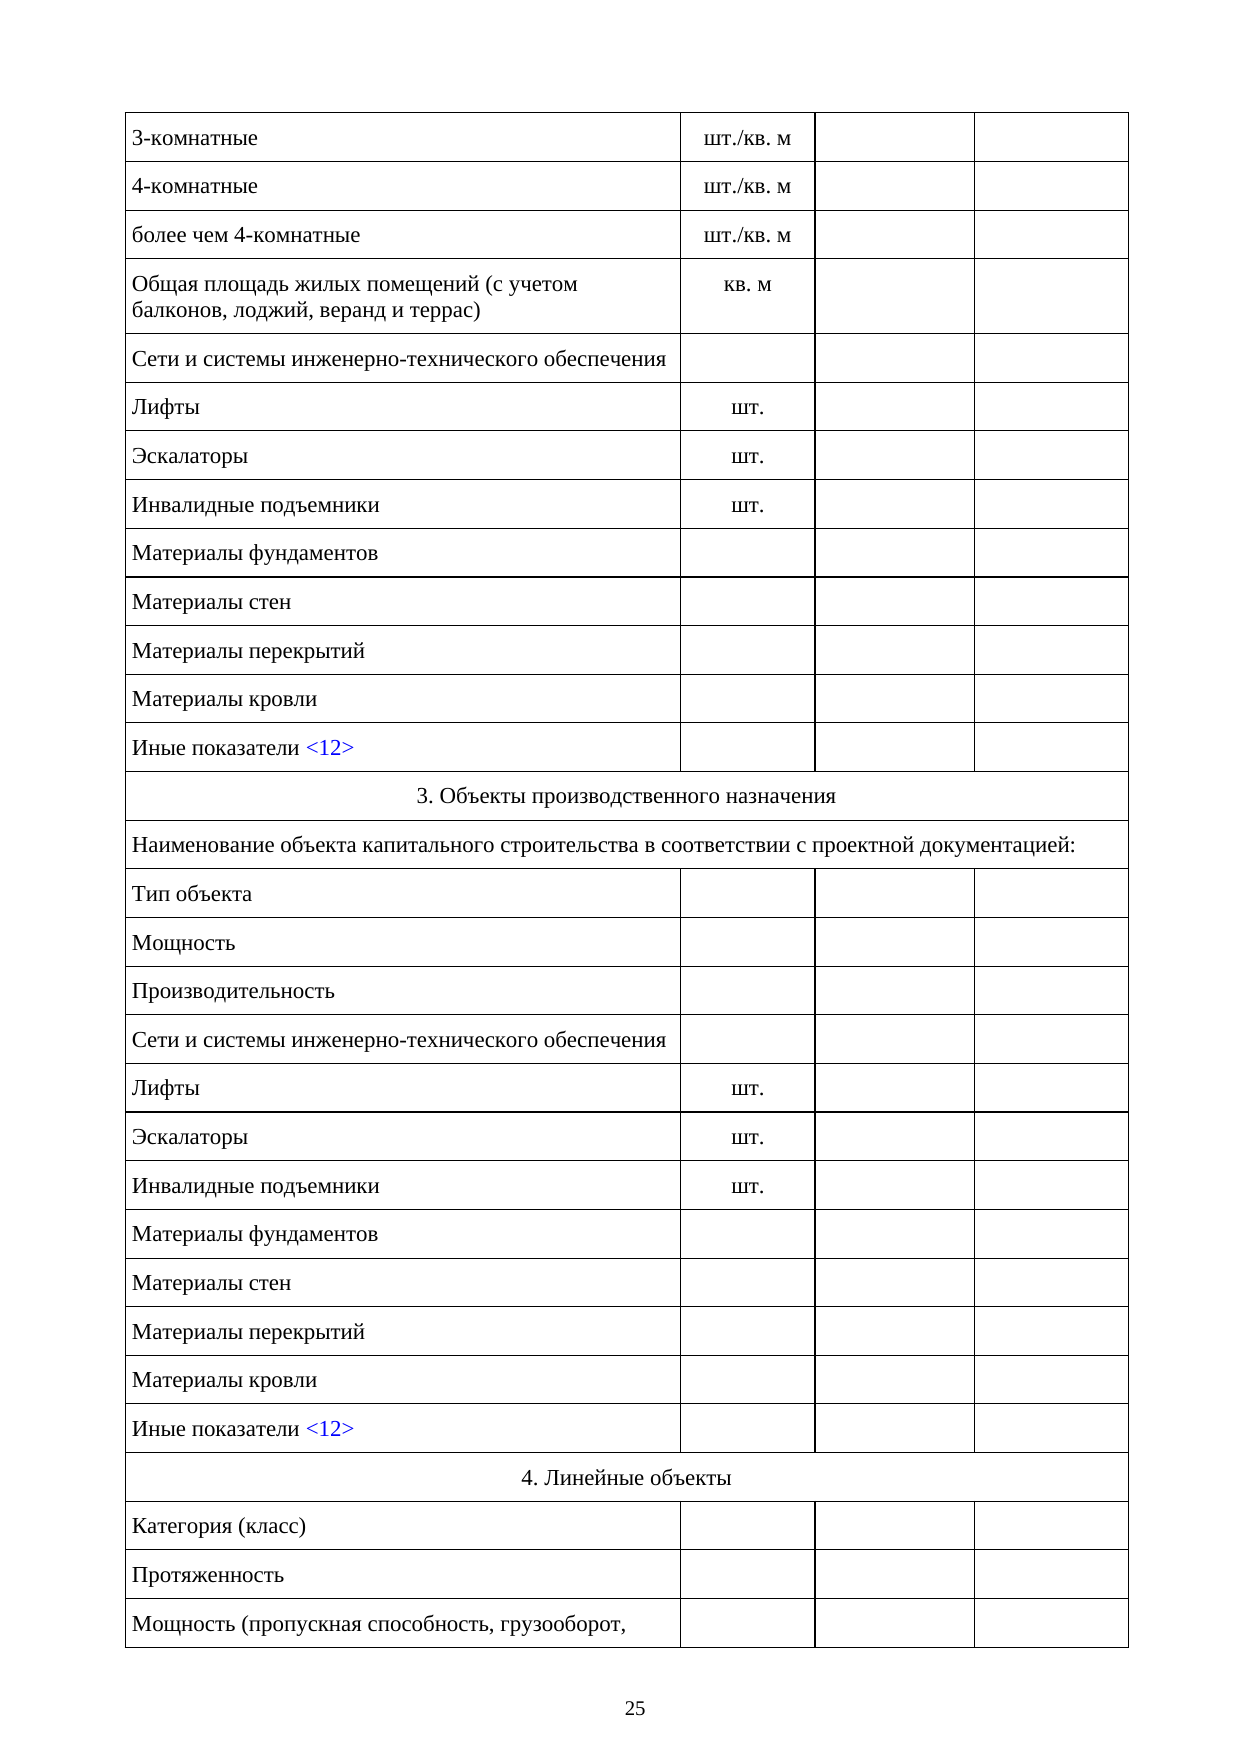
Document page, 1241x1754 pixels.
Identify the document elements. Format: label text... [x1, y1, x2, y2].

table_cell [975, 1064, 1128, 1111]
table_cell [816, 480, 974, 528]
table_cell [975, 675, 1128, 722]
table_cell [681, 1356, 814, 1403]
table_cell [975, 723, 1128, 771]
table_cell [681, 1015, 814, 1063]
table_cell [975, 1404, 1128, 1452]
table_cell [975, 869, 1128, 917]
table_cell [816, 1259, 974, 1306]
table_cell Производительность [126, 967, 680, 1014]
table_cell Наименование объекта капитального строительства в соответствии с проектной документацией: [126, 821, 1128, 868]
table_cell [681, 967, 814, 1014]
table_cell более чем 4-комнатные [126, 211, 680, 258]
table_cell [681, 1550, 814, 1598]
table_cell [816, 1307, 974, 1355]
table_cell [975, 431, 1128, 479]
table_cell [975, 626, 1128, 674]
table_cell [816, 626, 974, 674]
table_cell Лифты [126, 383, 680, 430]
table_cell шт. [681, 383, 814, 430]
table_cell [681, 1502, 814, 1549]
table_cell [975, 334, 1128, 382]
table_cell шт. [681, 1064, 814, 1111]
table_cell [975, 1015, 1128, 1063]
table_cell Эскалаторы [126, 1113, 680, 1160]
table_cell [681, 675, 814, 722]
table_cell [816, 162, 974, 209]
table_cell [816, 113, 974, 161]
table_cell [126, 1599, 680, 1647]
table_cell [816, 383, 974, 430]
table_cell Категория (класс) [126, 1502, 680, 1549]
table_cell 3-комнатные [126, 113, 680, 161]
table_cell Материалы кровли [126, 1356, 680, 1403]
table_cell шт./кв. м [681, 211, 814, 258]
table_cell [975, 259, 1128, 333]
table_cell [681, 918, 814, 966]
table_cell Материалы перекрытий [126, 1307, 680, 1355]
table_cell Материалы фундаментов [126, 1210, 680, 1257]
table_cell Эскалаторы [126, 431, 680, 479]
table_cell шт. [681, 480, 814, 528]
table_cell [975, 113, 1128, 161]
table_cell [816, 1015, 974, 1063]
table_cell [975, 1502, 1128, 1549]
table_cell [816, 259, 974, 333]
table_cell [816, 211, 974, 258]
table_cell [681, 1599, 814, 1647]
table_cell [816, 869, 974, 917]
table_cell [816, 431, 974, 479]
table_cell [681, 1259, 814, 1306]
table_cell [681, 1307, 814, 1355]
table_cell [975, 480, 1128, 528]
table_cell Общая площадь жилых помещений (с учетом балконов, лоджий, веранд и террас) [126, 259, 680, 333]
table_cell [975, 1356, 1128, 1403]
table_cell [975, 529, 1128, 576]
table_cell Материалы стен [126, 1259, 680, 1306]
table_cell шт. [681, 1113, 814, 1160]
table_cell [975, 211, 1128, 258]
table_cell [681, 723, 814, 771]
table_cell [975, 1599, 1128, 1647]
table_cell [816, 918, 974, 966]
table_cell [975, 1307, 1128, 1355]
table_cell [816, 529, 974, 576]
table_cell [975, 383, 1128, 430]
table_cell [816, 1161, 974, 1209]
table_cell Материалы кровли [126, 675, 680, 722]
table_cell [816, 578, 974, 625]
table_cell [816, 1113, 974, 1160]
table_cell 4-комнатные [126, 162, 680, 209]
table_cell [816, 1210, 974, 1257]
table_cell [975, 1550, 1128, 1598]
table_cell [816, 1550, 974, 1598]
table_cell [681, 1404, 814, 1452]
table_cell [816, 1599, 974, 1647]
table_cell [975, 967, 1128, 1014]
table_cell 3. Объекты производственного назначения [126, 772, 1128, 819]
table_cell [681, 578, 814, 625]
table_cell [975, 1259, 1128, 1306]
table_cell [975, 162, 1128, 209]
table_cell Материалы фундаментов [126, 529, 680, 576]
table_cell [816, 675, 974, 722]
table_cell [975, 1161, 1128, 1209]
table_cell [816, 1356, 974, 1403]
table_cell Инвалидные подъемники [126, 1161, 680, 1209]
table_cell [816, 723, 974, 771]
table_cell Материалы стен [126, 578, 680, 625]
table_cell [975, 918, 1128, 966]
table_cell Иные показатели <12> [126, 1404, 680, 1452]
table_cell [816, 1404, 974, 1452]
table_cell шт./кв. м [681, 113, 814, 161]
table_cell Протяженность [126, 1550, 680, 1598]
table_cell [975, 1113, 1128, 1160]
table_cell Лифты [126, 1064, 680, 1111]
table_cell [975, 578, 1128, 625]
table_cell Материалы перекрытий [126, 626, 680, 674]
table_cell [816, 334, 974, 382]
table_cell Иные показатели <12> [126, 723, 680, 771]
table_cell Инвалидные подъемники [126, 480, 680, 528]
table_cell Сети и системы инженерно-технического обеспечения [126, 1015, 680, 1063]
table_cell кв. м [681, 259, 814, 333]
table_cell Мощность [126, 918, 680, 966]
table_cell [816, 967, 974, 1014]
table_cell Тип объекта [126, 869, 680, 917]
table_cell шт./кв. м [681, 162, 814, 209]
table_cell [816, 1502, 974, 1549]
table_cell шт. [681, 1161, 814, 1209]
table_cell [816, 1064, 974, 1111]
table_cell [975, 1210, 1128, 1257]
table_cell Сети и системы инженерно-технического обеспечения [126, 334, 680, 382]
table_cell [681, 529, 814, 576]
table_cell 4. Линейные объекты [126, 1453, 1128, 1501]
table_cell шт. [681, 431, 814, 479]
table_cell [681, 626, 814, 674]
table_cell [681, 1210, 814, 1257]
table_cell [681, 334, 814, 382]
table_cell [681, 869, 814, 917]
